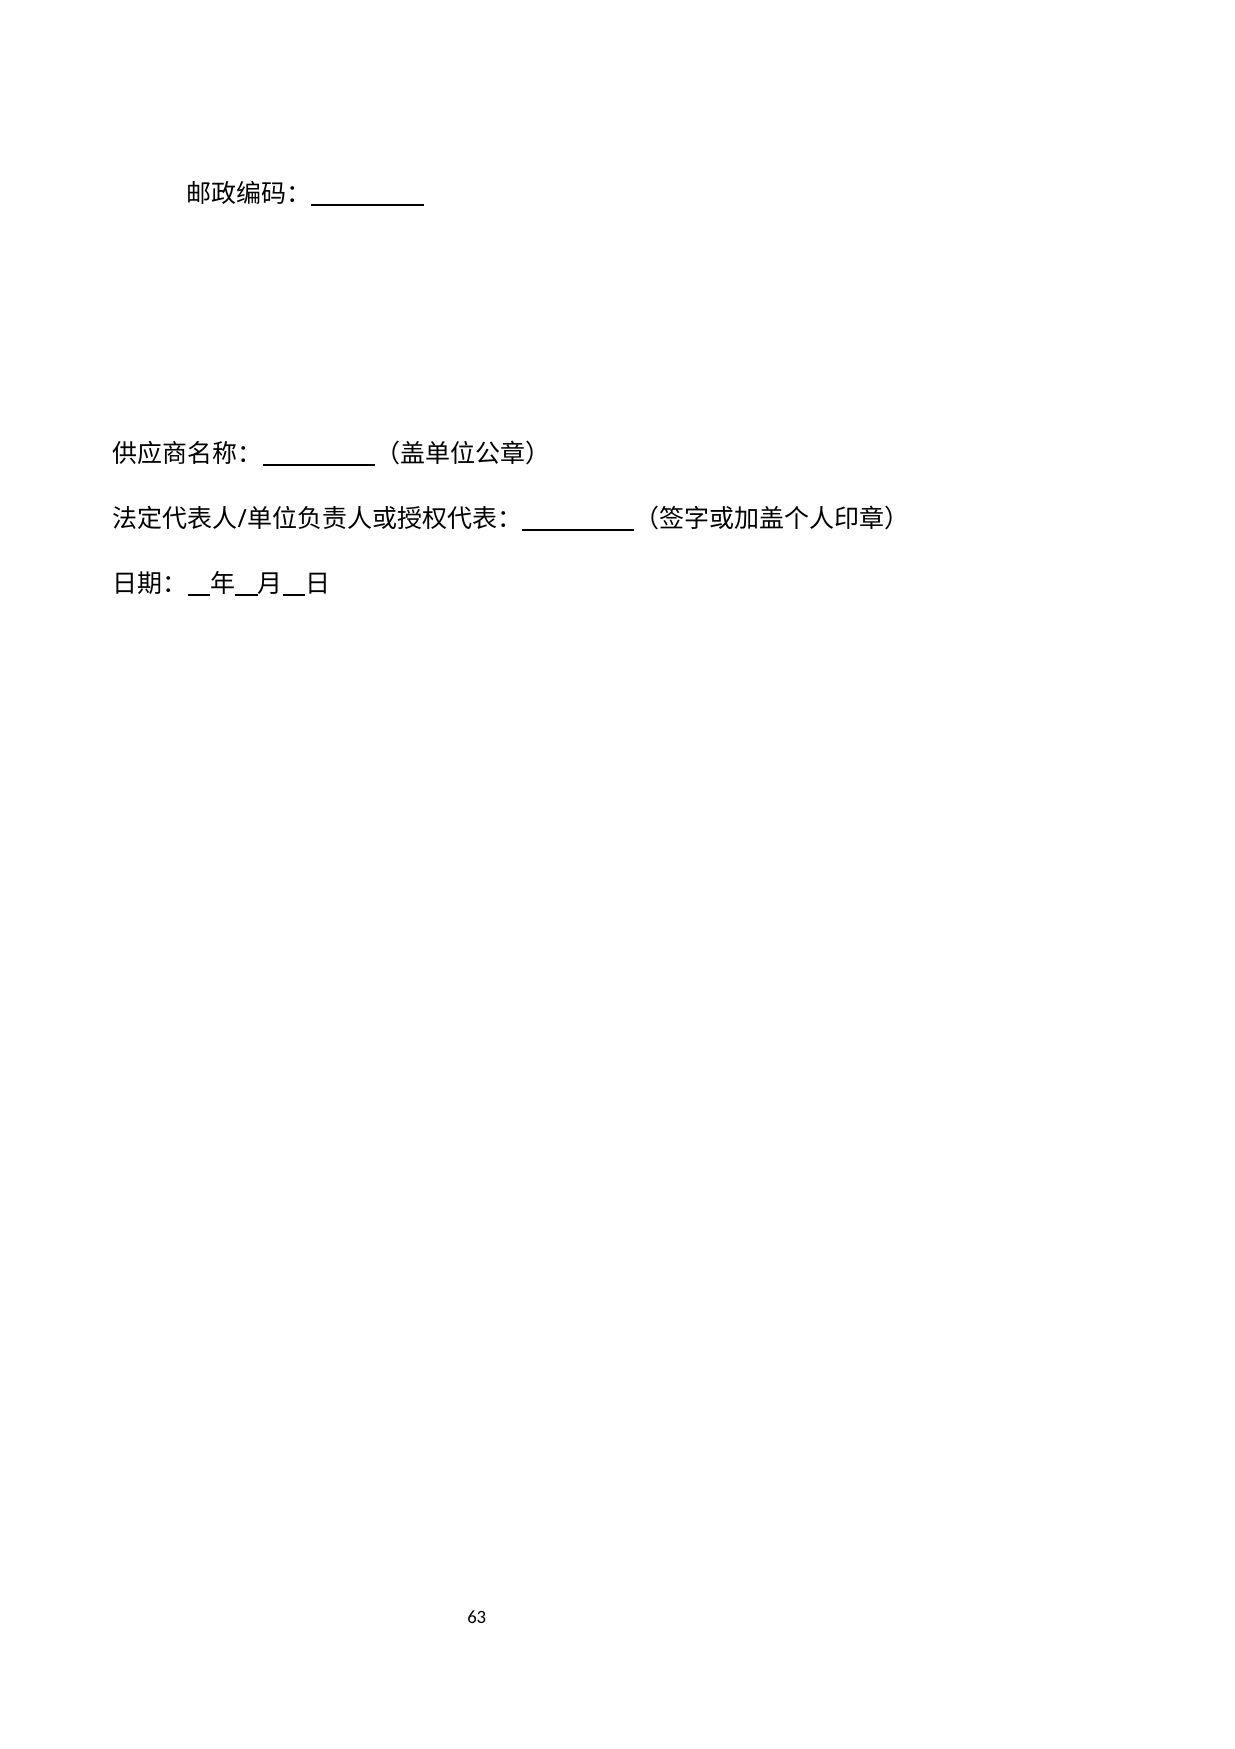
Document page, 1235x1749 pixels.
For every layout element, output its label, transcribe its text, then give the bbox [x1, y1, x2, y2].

text 日期： 年 月 日 [112, 549, 1122, 614]
text 供应商名称： （盖单位公章） [112, 419, 1122, 484]
text 法定代表人/单位负责人或授权代表： （签字或加盖个人印章） [112, 484, 1122, 549]
text 邮政编码： [112, 159, 1122, 224]
